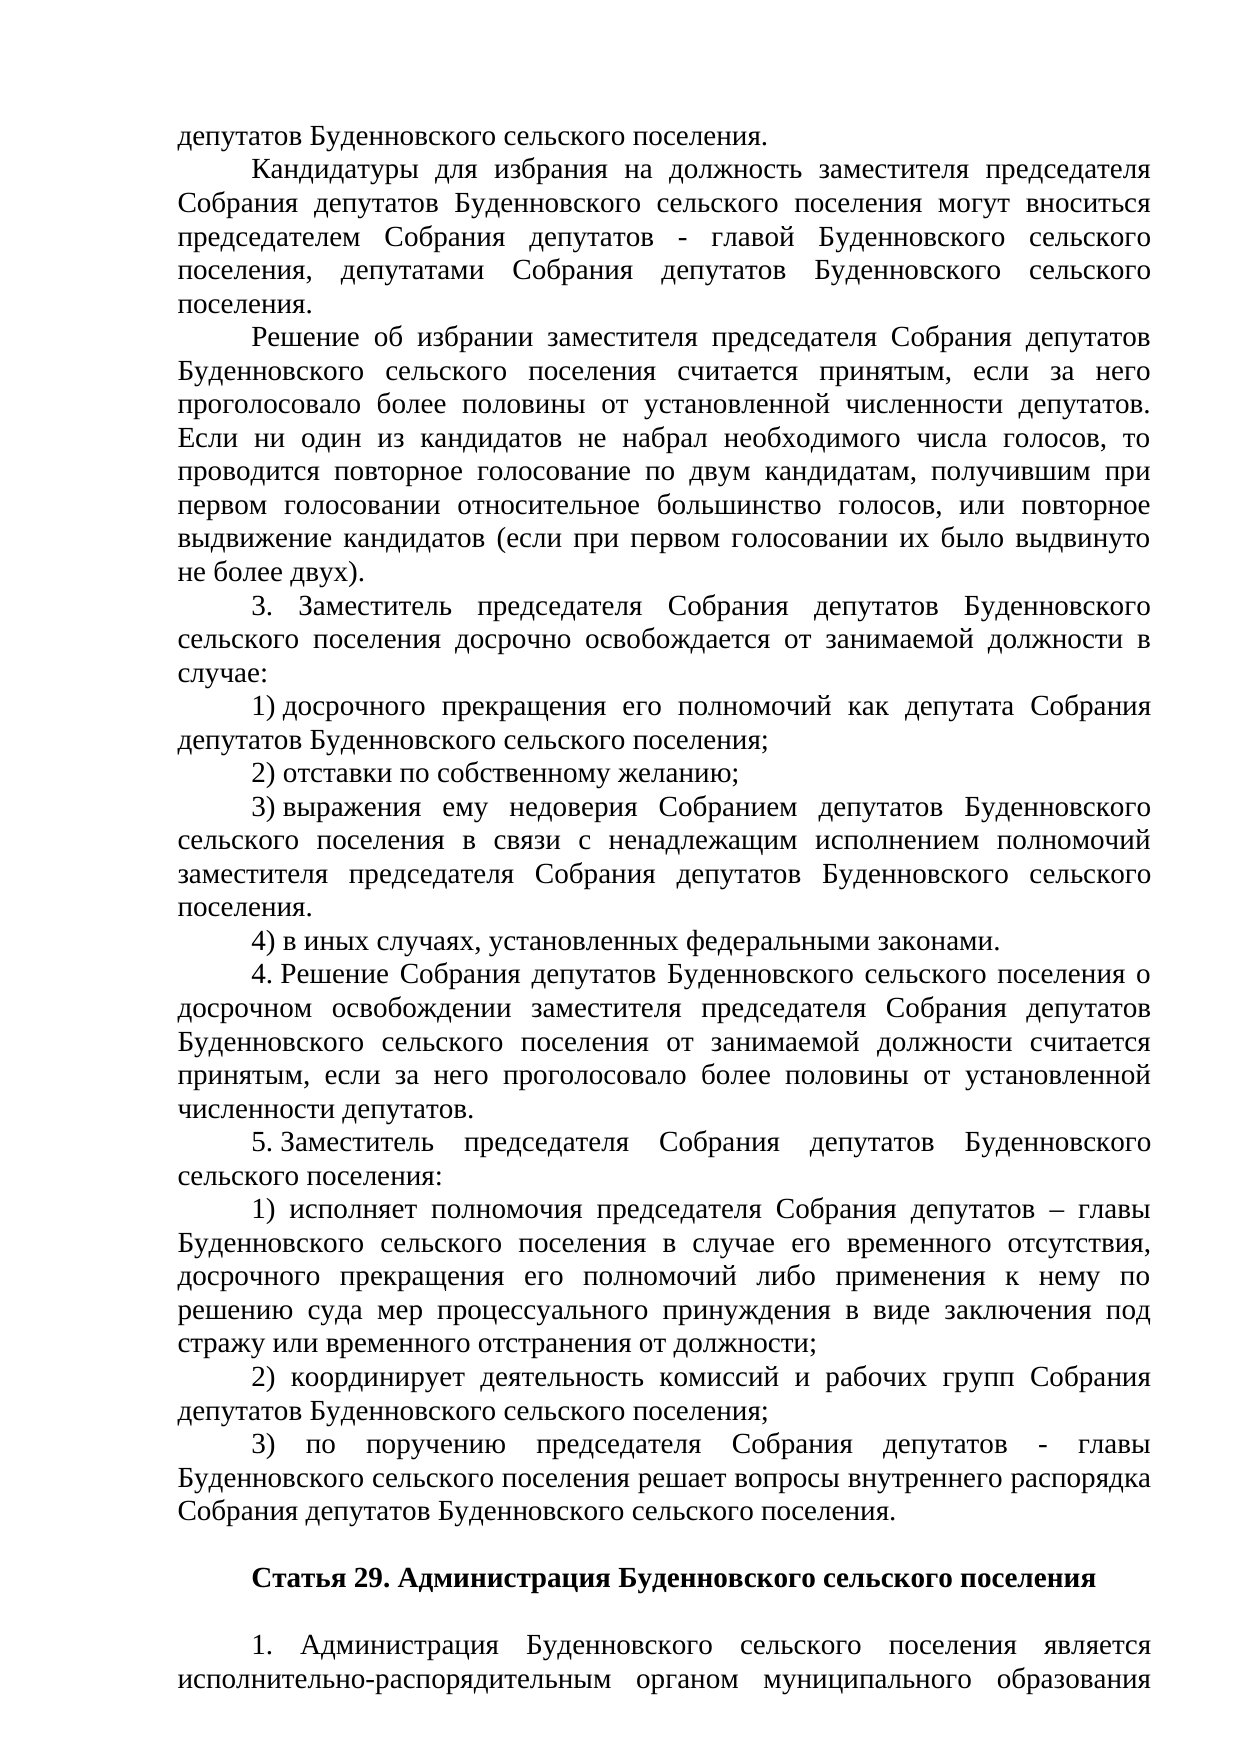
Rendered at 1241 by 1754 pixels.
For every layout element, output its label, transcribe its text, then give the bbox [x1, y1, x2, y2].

text Статья 29. Администрация Буденновского сельского поселения [177, 1560, 1152, 1594]
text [177, 118, 1152, 152]
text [177, 1627, 1152, 1694]
text 2) отставки по собственному желанию; [177, 755, 1152, 789]
text 3. Заместитель председателя Собрания депутатов Буденновского сельского поселения досрочно освобождается от занимаемой должности в случае: [177, 588, 1152, 688]
text Решение об избрании заместителя председателя Собрания депутатов Буденновского сельского поселения считается принятым, если за него проголосовало более половины от установленной численности депутатов. Если ни один из кандидатов не набрал необходимого числа голосов, то проводится повторное голосование по двум кандидатам, получившим при первом голосовании относительное большинство голосов, или повторное выдвижение кандидатов (если при первом голосовании их было выдвинуто не более двух). [177, 319, 1152, 588]
text 1) исполняет полномочия председателя Собрания депутатов – главы Буденновского сельского поселения в случае его временного отсутствия, досрочного прекращения его полномочий либо применения к нему по решению суда мер процессуального принуждения в виде заключения под стражу или временного отстранения от должности; [177, 1191, 1152, 1359]
text 3) выражения ему недоверия Собранием депутатов Буденновского сельского поселения в связи с ненадлежащим исполнением полномочий заместителя председателя Собрания депутатов Буденновского сельского поселения. [177, 789, 1152, 923]
text 2) координирует деятельность комиссий и рабочих групп Собрания депутатов Буденновского сельского поселения; [177, 1359, 1152, 1426]
text 3) по поручению председателя Собрания депутатов - главы Буденновского сельского поселения решает вопросы внутреннего распорядка Собрания депутатов Буденновского сельского поселения. [177, 1426, 1152, 1527]
text 5. Заместитель председателя Собрания депутатов Буденновского сельского поселения: [177, 1124, 1152, 1191]
text 4. Решение Собрания депутатов Буденновского сельского поселения о досрочном освобождении заместителя председателя Собрания депутатов Буденновского сельского поселения от занимаемой должности считается принятым, если за него проголосовало более половины от установленной численности депутатов. [177, 957, 1152, 1124]
text Кандидатуры для избрания на должность заместителя председателя Собрания депутатов Буденновского сельского поселения могут вноситься председателем Собрания депутатов - главой Буденновского сельского поселения, депутатами Собрания депутатов Буденновского сельского поселения. [177, 152, 1152, 319]
text 1) досрочного прекращения его полномочий как депутата Собрания депутатов Буденновского сельского поселения; [177, 688, 1152, 755]
text 4) в иных случаях, установленных федеральными законами. [177, 923, 1152, 957]
